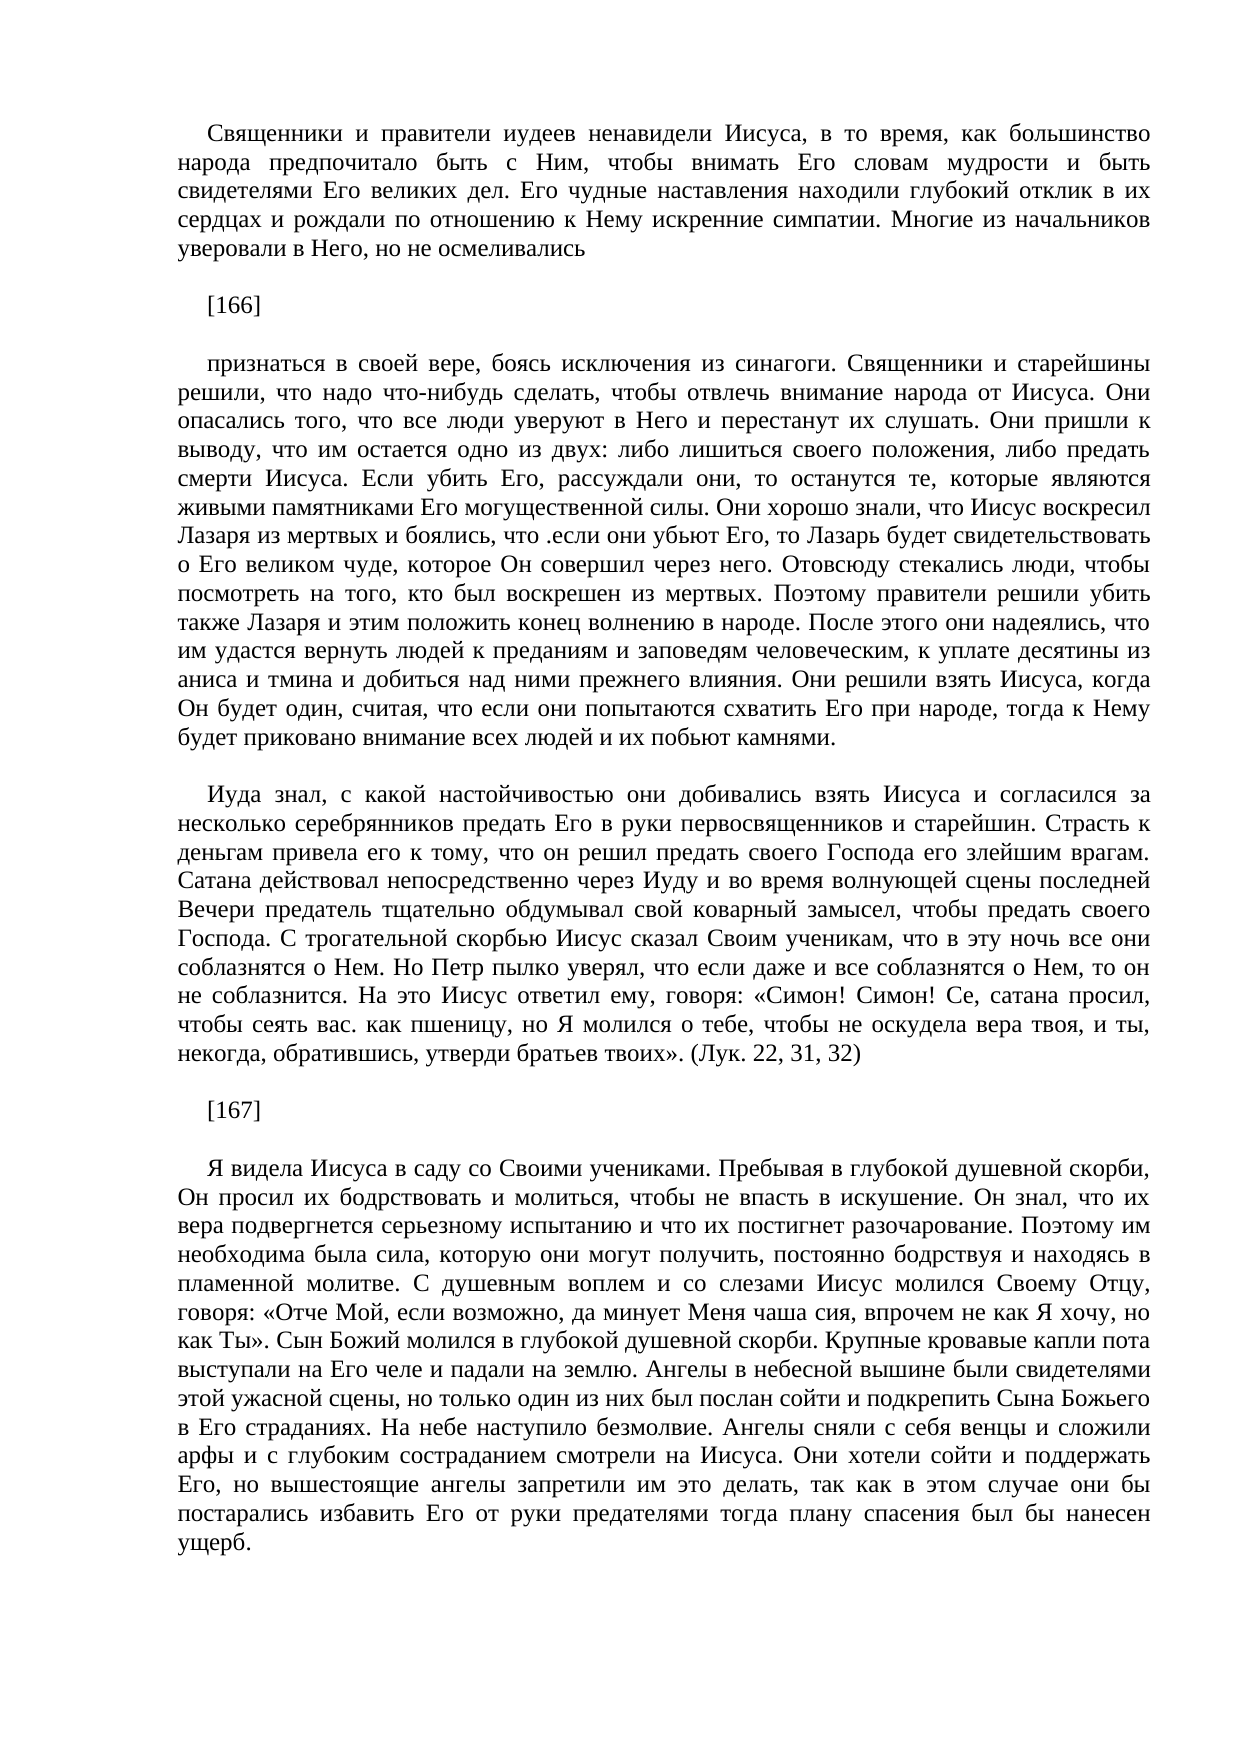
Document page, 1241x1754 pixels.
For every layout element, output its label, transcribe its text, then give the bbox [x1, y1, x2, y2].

text признаться в своей вере, боясь исключения из синагоги. Священники и старейшины решили, что надо что-нибудь сделать, чтобы отвлечь внимание народа от Иисуса. Они опасались того, что все люди уверуют в Него и перестанут их слушать. Они пришли к выводу, что им остается одно из двух: либо лишиться своего положения, либо предать смерти Иисуса. Если убить Его, рассуждали они, то останутся те, которые являются живыми памятниками Его могущественной силы. Они хорошо знали, что Иисус воскресил Лазаря из мертвых и боялись, что .если они убьют Его, то Лазарь будет свидетельствовать о Его великом чуде, которое Он совершил через него. Отовсюду стекались люди, чтобы посмотреть на того, кто был воскрешен из мертвых. Поэтому правители решили убить также Лазаря и этим положить конец волнению в народе. После этого они надеялись, что им удастся вернуть людей к преданиям и заповедям человеческим, к уплате десятины из аниса и тмина и добиться над ними прежнего влияния. Они решили взять Иисуса, когда Он будет один, считая, что если они попытаются схватить Его при народе, тогда к Нему будет приковано внимание всех людей и их побьют камнями. [177, 348, 1152, 751]
text [166] [177, 291, 1152, 319]
text Иуда знал, с какой настойчивостью они добивались взять Иисуса и согласился за несколько серебрянников предать Его в руки первосвященников и старейшин. Страсть к деньгам привела его к тому, что он решил предать своего Господа его злейшим врагам. Сатана действовал непосредственно через Иуду и во время волнующей сцены последней Вечери предатель тщательно обдумывал свой коварный замысел, чтобы предать своего Господа. С трогательной скорбью Иисус сказал Своим ученикам, что в эту ночь все они соблазнятся о Нем. Но Петр пылко уверял, что если даже и все соблазнятся о Нем, то он не соблазнится. На это Иисус ответил ему, говоря: «Симон! Симон! Се, сатана просил, чтобы сеять вас. как пшеницу, но Я молился о тебе, чтобы не оскудела вера твоя, и ты, некогда, обратившись, утверди братьев твоих». (Лук. 22, 31, 32) [177, 779, 1152, 1067]
text Священники и правители иудеев ненавидели Иисуса, в то время, как большинство народа предпочитало быть с Ним, чтобы внимать Его словам мудрости и быть свидетелями Его великих дел. Его чудные наставления находили глубокий отклик в их сердцах и рождали по отношению к Нему искренние симпатии. Многие из начальников уверовали в Него, но не осмеливались [177, 118, 1152, 262]
text Я видела Иисуса в саду со Своими учениками. Пребывая в глубокой душевной скорби, Он просил их бодрствовать и молиться, чтобы не впасть в искушение. Он знал, что их вера подвергнется серьезному испытанию и что их постигнет разочарование. Поэтому им необходима была сила, которую они могут получить, постоянно бодрствуя и находясь в пламенной молитве. С душевным воплем и со слезами Иисус молился Своему Отцу, говоря: «Отче Мой, если возможно, да минует Меня чаша сия, впрочем не как Я хочу, но как Ты». Сын Божий молился в глубокой душевной скорби. Крупные кровавые капли пота выступали на Его челе и падали на землю. Ангелы в небесной вышине были свидетелями этой ужасной сцены, но только один из них был послан сойти и подкрепить Сына Божьего в Его страданиях. На небе наступило безмолвие. Ангелы сняли с себя венцы и сложили арфы и с глубоким состраданием смотрели на Иисуса. Они хотели сойти и поддержать Его, но вышестоящие ангелы запретили им это делать, так как в этом случае они бы постарались избавить Его от руки предателями тогда плану спасения был бы нанесен ущерб. [177, 1153, 1152, 1556]
text [167] [177, 1096, 1152, 1124]
